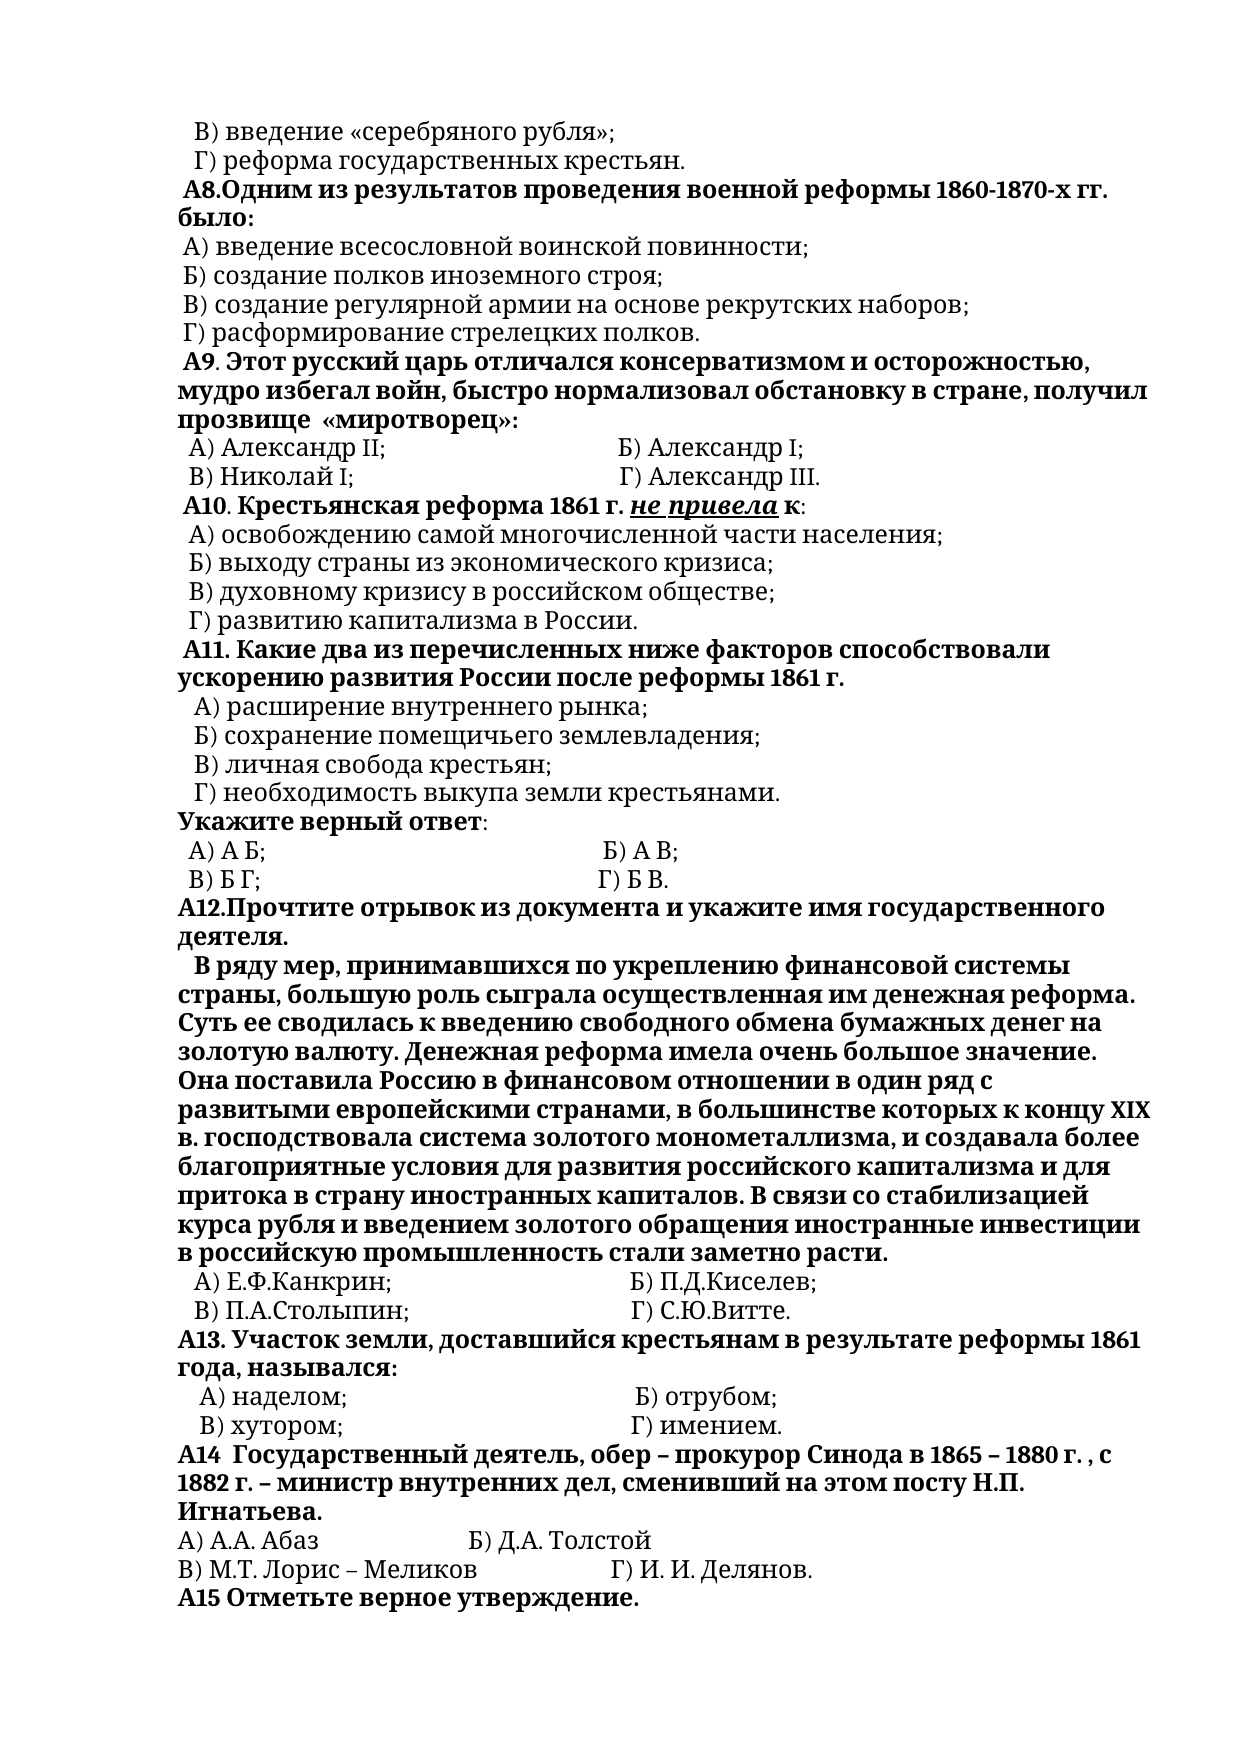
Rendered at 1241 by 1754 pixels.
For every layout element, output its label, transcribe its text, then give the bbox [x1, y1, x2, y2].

text А13. Участок земли, доставшийся крестьянам в результате реформы 1861 года, назывался: [177, 1326, 1152, 1383]
text А) А.А. Абаз Б) Д.А. Толстой [177, 1527, 1152, 1556]
text В) М.Т. Лорис – Меликов Г) И. И. Делянов. [177, 1556, 1152, 1584]
text А) освобождению самой многочисленной части населения; [177, 521, 1152, 549]
text А) Е.Ф.Канкрин; Б) П.Д.Киселев; [177, 1268, 1152, 1297]
text Укажите верный ответ: [177, 808, 1152, 837]
text А8.Одним из результатов проведения военной реформы 1860-1870-х гг. было: [177, 176, 1152, 233]
text А) введение всесословной воинской повинности; [177, 233, 1152, 262]
text А) А Б; Б) А В; [177, 837, 1152, 866]
text А10. Крестьянская реформа 1861 г. не привела к: [177, 492, 1152, 521]
text А12.Прочтите отрывок из документа и укажите имя государственного деятеля. [177, 894, 1152, 952]
text Б) создание полков иноземного строя; [177, 262, 1152, 291]
text А11. Какие два из перечисленных ниже факторов способствовали ускорению развития России после реформы 1861 г. [177, 636, 1152, 693]
text В) Николай I; Г) Александр III. [177, 463, 1152, 492]
text В) Б Г; Г) Б В. [177, 866, 1152, 894]
text В) П.А.Столыпин; Г) С.Ю.Витте. [177, 1297, 1152, 1326]
text Б) сохранение помещичьего землевладения; [177, 722, 1152, 751]
text В) создание регулярной армии на основе рекрутских наборов; [177, 291, 1152, 319]
text А15 Отметьте верное утверждение. [177, 1584, 1152, 1613]
text В) хутором; Г) имением. [177, 1412, 1152, 1441]
text В) духовному кризису в российском обществе; [177, 578, 1152, 607]
text В) личная свобода крестьян; [177, 751, 1152, 779]
text А9. Этот русский царь отличался консерватизмом и осторожностью, мудро избегал войн, быстро нормализовал обстановку в стране, получил прозвище «миротворец»: [177, 348, 1152, 434]
text В ряду мер, принимавшихся по укреплению финансовой системы страны, большую роль сыграла осуществленная им денежная реформа. Суть ее сводилась к введению свободного обмена бумажных денег на золотую валюту. Денежная реформа имела очень большое значение. Она поставила Россию в финансовом отношении в один ряд с развитыми европейскими странами, в большинстве которых к концу XIX в. господствовала система золотого монометаллизма, и создавала более благоприятные условия для развития российского капитализма и для притока в страну иностранных капиталов. В связи со стабилизацией курса рубля и введением золотого обращения иностранные инвестиции в российскую промышленность стали заметно расти. [177, 952, 1152, 1268]
text Г) реформа государственных крестьян. [177, 147, 1152, 176]
text А) Александр II; Б) Александр I; [177, 434, 1152, 463]
text Б) выходу страны из экономического кризиса; [177, 549, 1152, 578]
text В) введение «серебряного рубля»; [177, 118, 1152, 147]
text А14 Государственный деятель, обер – прокурор Синода в 1865 – 1880 г. , с 1882 г. – министр внутренних дел, сменивший на этом посту Н.П. Игнатьева. [177, 1441, 1152, 1527]
text Г) необходимость выкупа земли крестьянами. [177, 779, 1152, 808]
text Г) развитию капитализма в России. [177, 607, 1152, 636]
text А) расширение внутреннего рынка; [177, 693, 1152, 722]
text А) наделом; Б) отрубом; [177, 1383, 1152, 1412]
text Г) расформирование стрелецких полков. [177, 319, 1152, 348]
